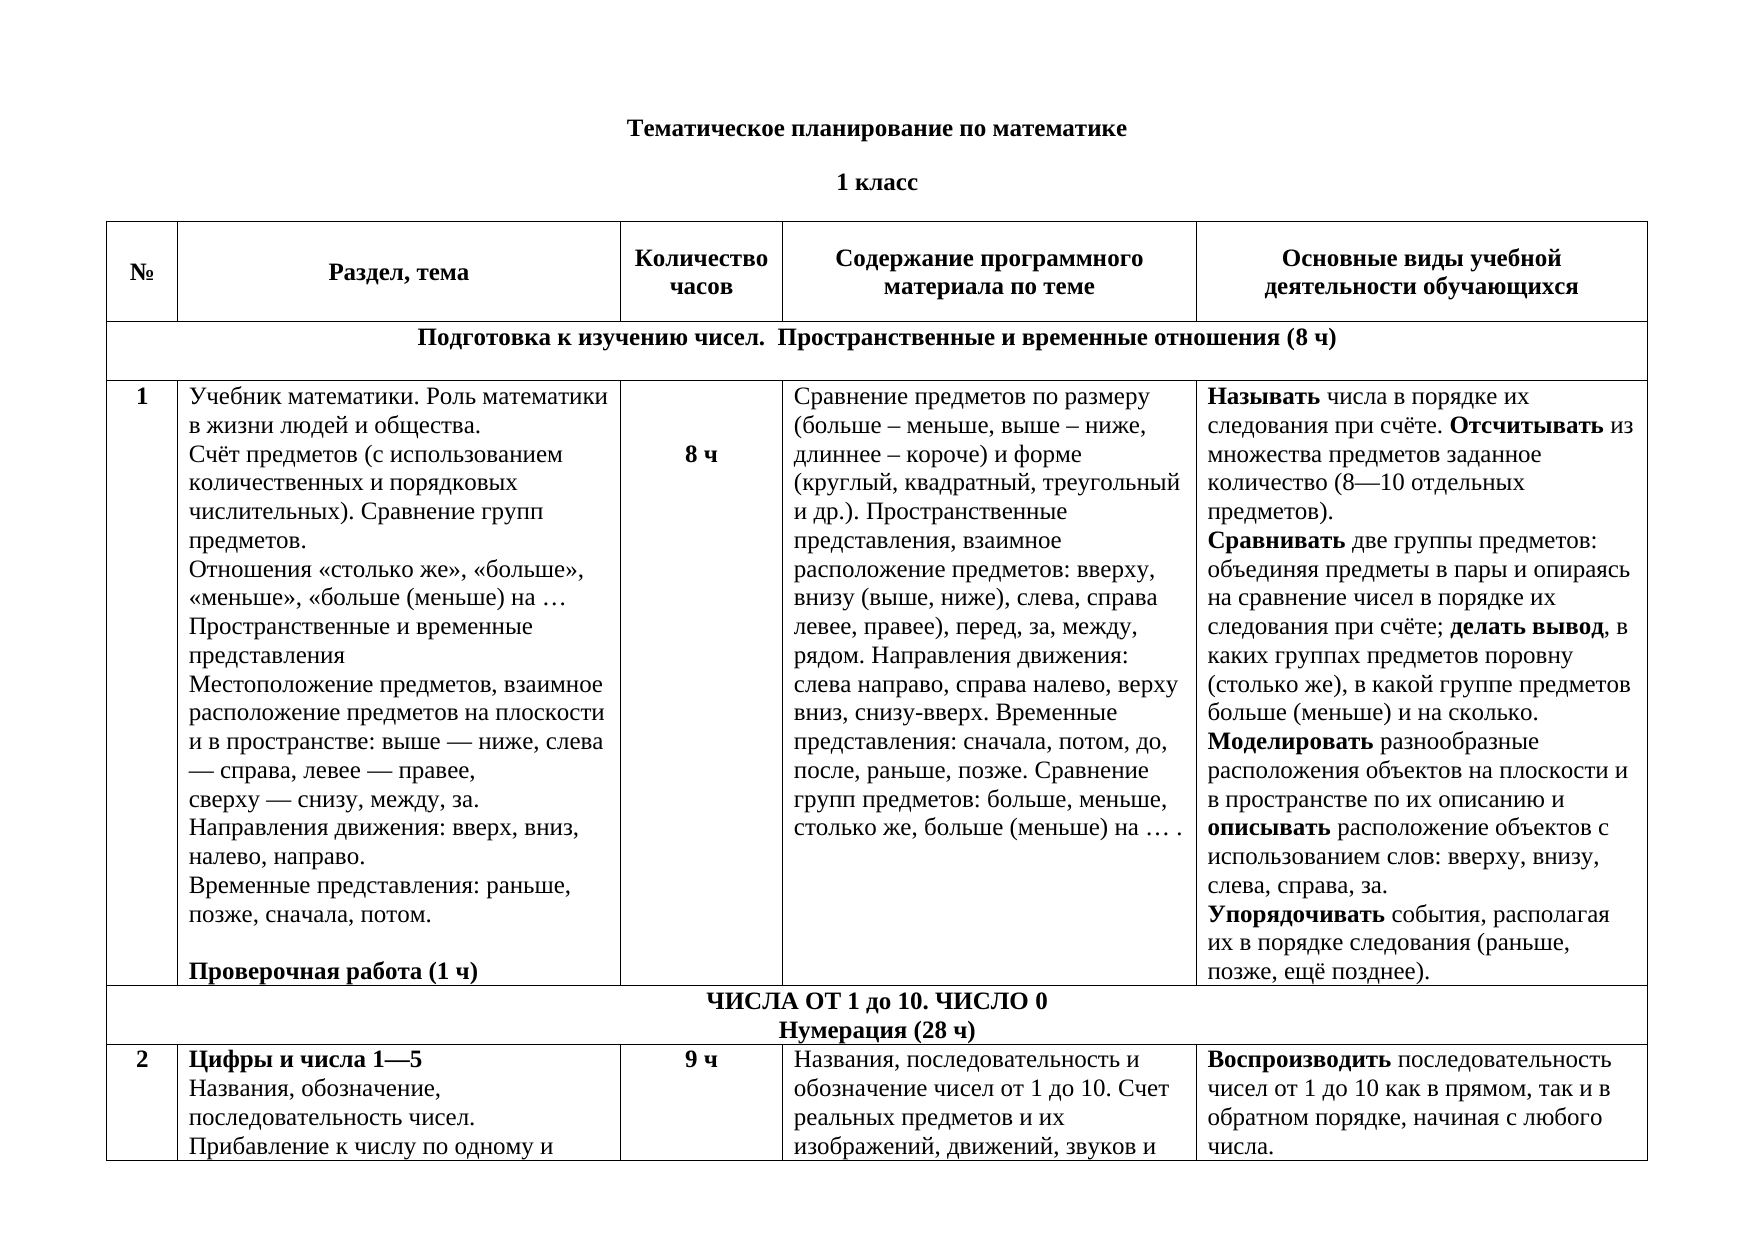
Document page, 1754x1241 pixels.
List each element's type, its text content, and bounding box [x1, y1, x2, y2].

table_cell Подготовка к изучению чисел. Пространственные и временные отношения (8 ч) [107, 322, 1647, 380]
table_cell 1 [107, 381, 177, 985]
table_cell ЧИСЛА ОТ 1 до 10. ЧИСЛО 0 Нумерация (28 ч) [107, 986, 1647, 1043]
table_header Количество часов [621, 222, 782, 321]
text 1 класс [59, 167, 1695, 196]
table_cell 2 [107, 1045, 177, 1159]
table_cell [178, 1045, 620, 1159]
table_header № [107, 222, 177, 321]
table_cell 8 ч [621, 381, 782, 985]
text Тематическое планирование по математике [59, 113, 1695, 142]
table_header Раздел, тема [178, 222, 620, 321]
table_header Содержание программного материала по теме [783, 222, 1196, 321]
table_cell Сравнение предметов по размеру (больше – меньше, выше – ниже, длиннее – короче) и форме (круглый, квадратный, треугольный и др.). Пространственные представления, взаимное расположение предметов: вверху, внизу (выше, ниже), слева, справа левее, правее), перед, за, между, рядом. Направления движения: слева направо, справа налево, верху вниз, снизу-вверх. Временные представления: сначала, потом, до, после, раньше, позже. Сравнение групп предметов: больше, меньше, столько же, больше (меньше) на … . [783, 381, 1196, 985]
table_cell Учебник математики. Роль математики в жизни людей и общества. Счёт предметов (с использованием количественных и порядковых числительных). Сравнение групп предметов. Отношения «столько же», «больше», «меньше», «больше (меньше) на … Пространственные и временные представления Местоположение предметов, взаимное расположение предметов на плоскости и в пространстве: выше — ниже, слева — справа, левее — правее, сверху — снизу, между, за. Направления движения: вверх, вниз, налево, направо. Временные представления: раньше, позже, сначала, потом. Проверочная работа (1 ч) [178, 381, 620, 985]
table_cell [783, 1045, 1196, 1159]
table_cell Называть числа в порядке их следования при счёте. Отсчитывать из множества предметов заданное количество (8—10 отдельных предметов). Сравнивать две группы предметов: объединяя предметы в пары и опираясь на сравнение чисел в порядке их следования при счёте; делать вывод, в каких группах предметов поровну (столько же), в какой группе предметов больше (меньше) и на сколько. Моделировать разнообразные расположения объектов на плоскости и в пространстве по их описанию и описывать расположение объектов с использованием слов: вверху, внизу, слева, справа, за. Упорядочивать события, располагая их в порядке следования (раньше, позже, ещё позднее). [1197, 381, 1647, 985]
table_cell 9 ч [621, 1045, 782, 1159]
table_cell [1197, 1045, 1647, 1159]
table_header Основные виды учебной деятельности обучающихся [1197, 222, 1647, 321]
